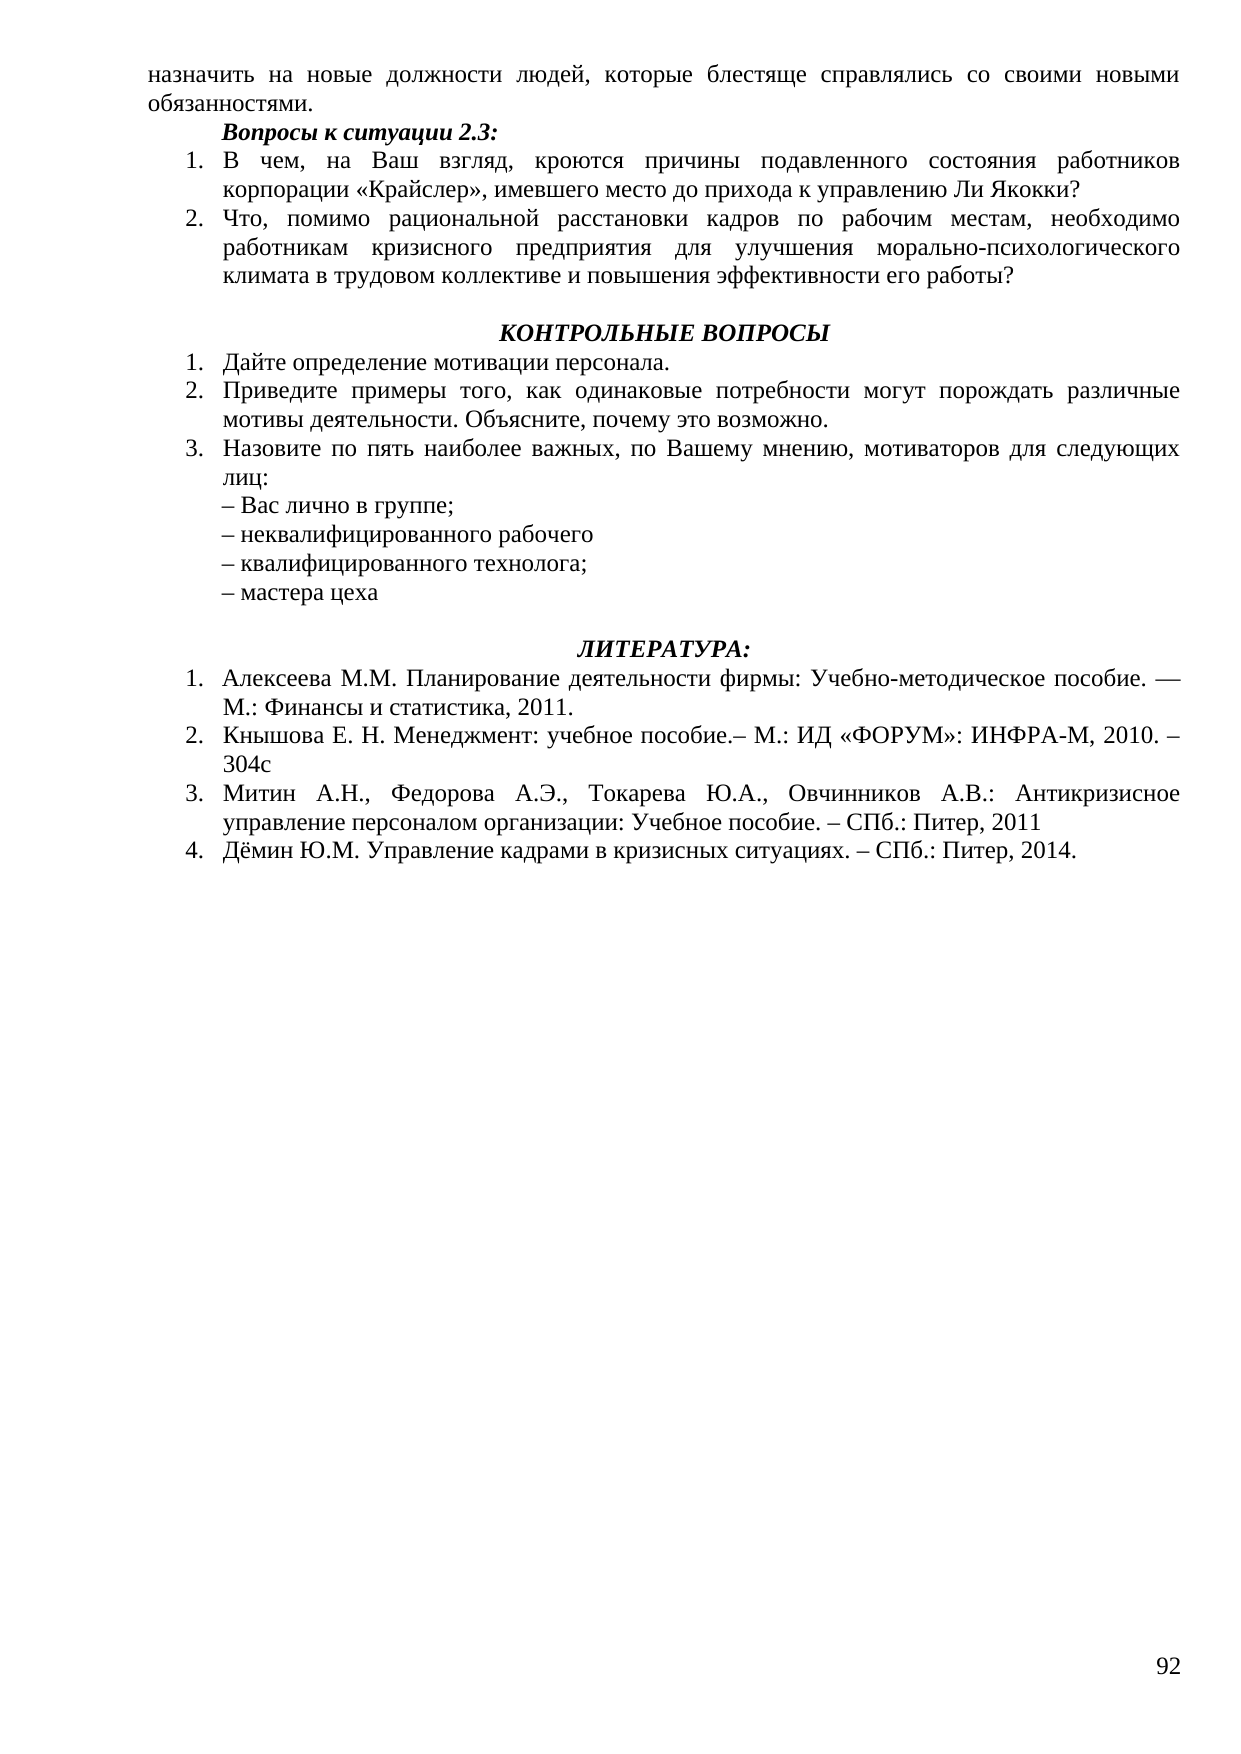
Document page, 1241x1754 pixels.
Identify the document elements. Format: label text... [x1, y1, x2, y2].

text – квалифицированного технолога; [222, 548, 1181, 577]
list Приведите примеры того, как одинаковые потребности могут порождать различные мотивы деятельности. Объясните, почему это возможно. [185, 375, 1181, 433]
list Митин А.Н., Федорова А.Э., Токарева Ю.А., Овчинников А.В.: Антикризисное управление персоналом организации: Учебное пособие. – СПб.: Питер, 2011 [185, 778, 1181, 835]
text – Вас лично в группе; [222, 490, 1181, 519]
list Назовите по пять наиболее важных, по Вашему мнению, мотиваторов для следующих лиц: [185, 433, 1181, 490]
text ЛИТЕРАТУРА: [148, 634, 1181, 663]
list Дайте определение мотивации персонала. [185, 347, 1181, 375]
list Кнышова Е. Н. Менеджмент: учебное пособие.– М.: ИД «ФОРУМ»: ИНФРА-М, 2010. – 304с [185, 720, 1181, 778]
text – неквалифицированного рабочего [222, 519, 1181, 548]
text – мастера цеха [222, 577, 1181, 605]
list В чем, на Ваш взгляд, кроются причины подавленного состояния работников корпорации «Крайслер», имевшего место до прихода к управлению Ли Якокки? [185, 145, 1181, 203]
list Что, помимо рациональной расстановки кадров по рабочим местам, необходимо работникам кризисного предприятия для улучшения морально-психологического климата в трудовом коллективе и повышения эффективности его работы? [185, 203, 1181, 289]
text КОНТРОЛЬНЫЕ ВОПРОСЫ [148, 318, 1181, 347]
list Дёмин Ю.М. Управление кадрами в кризисных ситуациях. – СПб.: Питер, 2014. [185, 835, 1181, 864]
list Алексеева М.М. Планирование деятельности фирмы: Учебно-методическое пособие. — М.: Финансы и статистика, 2011. [185, 663, 1181, 720]
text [148, 59, 1181, 117]
text Вопросы к ситуации 2.3: [148, 117, 1181, 145]
